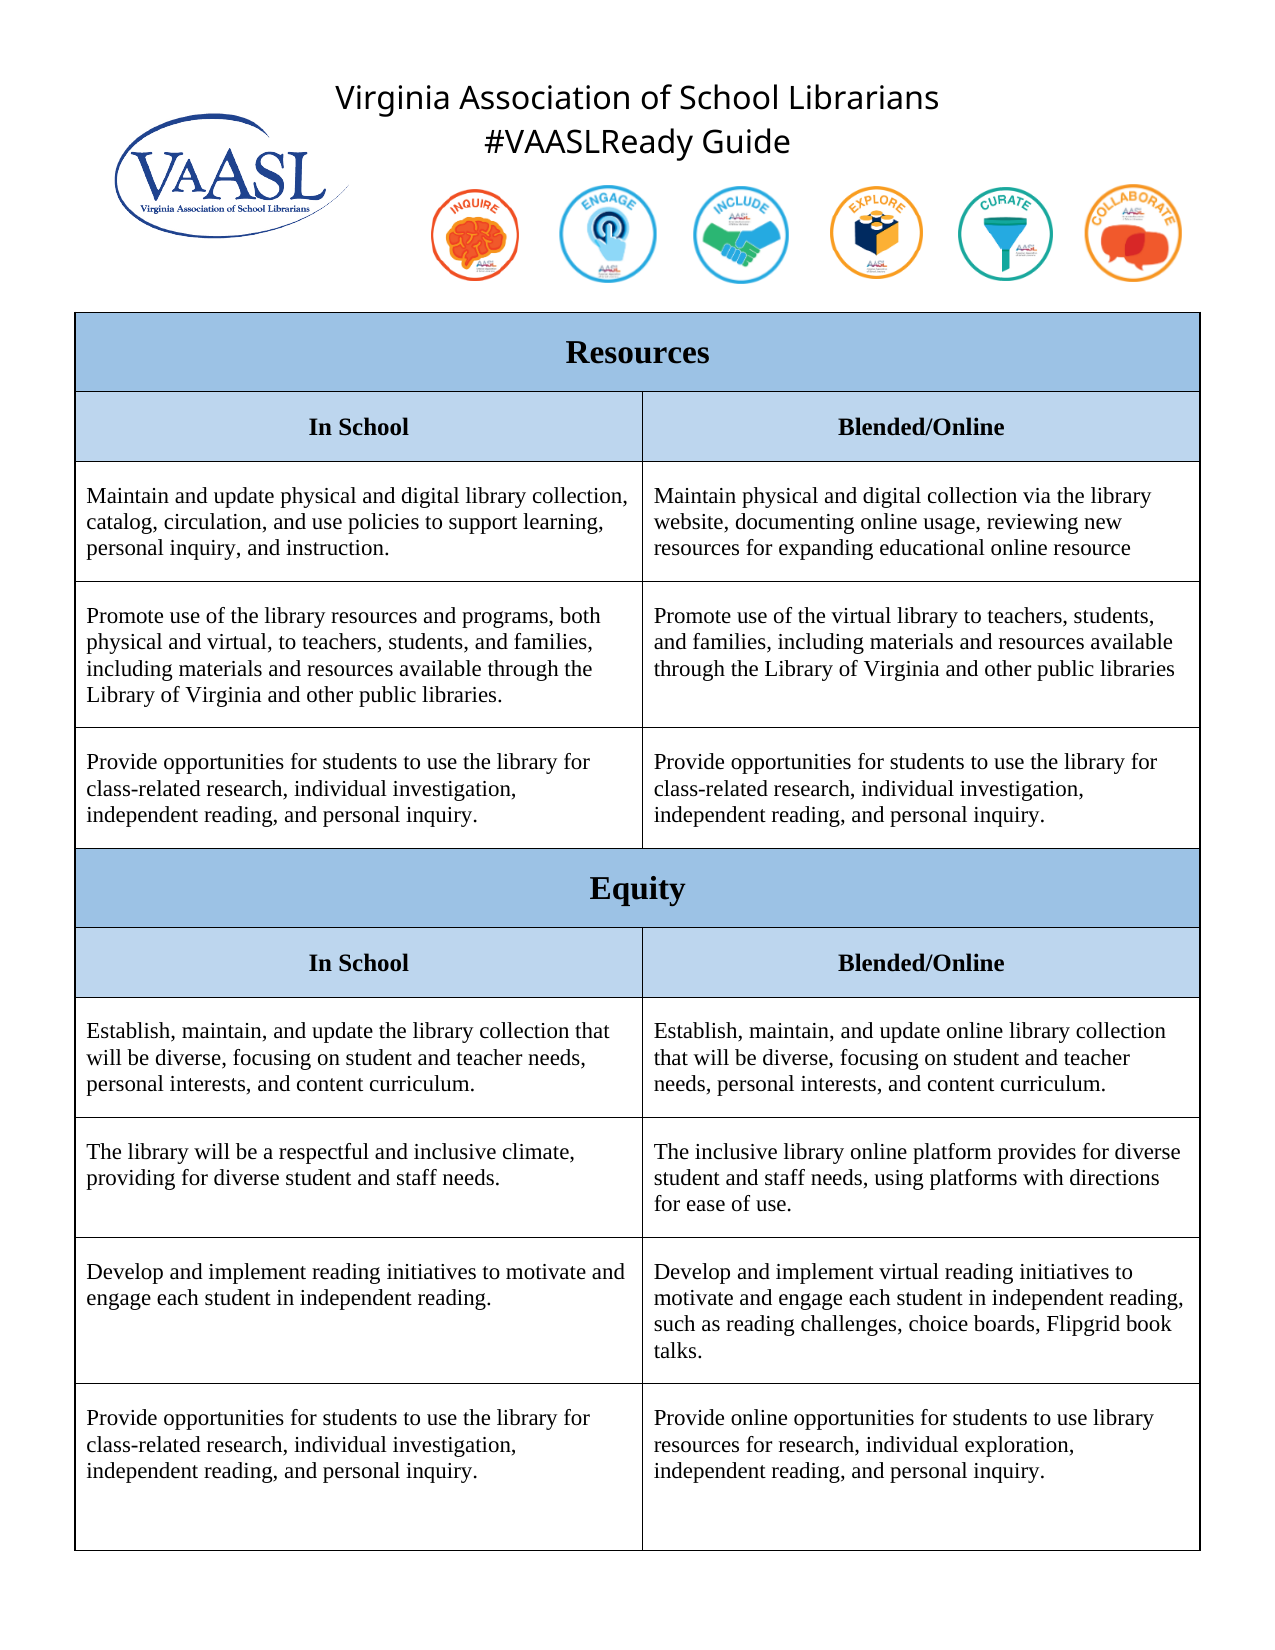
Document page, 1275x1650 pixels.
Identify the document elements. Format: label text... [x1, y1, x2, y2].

table_header Resources [76, 313, 1199, 391]
picture [939, 181, 1062, 284]
picture [1064, 178, 1185, 282]
table_cell In School [76, 928, 642, 997]
table_cell Equity [76, 849, 1199, 927]
table_cell Provide opportunities for students to use the library for class-related research, individual investigation, independent reading, and personal inquiry. [76, 728, 642, 847]
table_cell Establish, maintain, and update the library collection that will be diverse, focusing on student and teacher needs, personal interests, and content curriculum. [76, 998, 642, 1117]
table_cell Provide online opportunities for students to use library resources for research, individual exploration, independent reading, and personal inquiry. [643, 1384, 1199, 1550]
table_cell Blended/Online [643, 392, 1199, 461]
picture [547, 181, 667, 284]
table_cell In School [76, 392, 642, 461]
table_cell Promote use of the library resources and programs, both physical and virtual, to teachers, students, and families, including materials and resources available through the Library of Virginia and other public libraries. [76, 582, 642, 727]
table_cell Develop and implement virtual reading initiatives to motivate and engage each student in independent reading, such as reading challenges, choice boards, Flipgrid book talks. [643, 1238, 1199, 1383]
table_cell Provide opportunities for students to use the library for class-related research, individual investigation, independent reading, and personal inquiry. [643, 728, 1199, 847]
table_cell Provide opportunities for students to use the library for class-related research, individual investigation, independent reading, and personal inquiry. [76, 1384, 642, 1550]
picture [415, 181, 533, 283]
picture [110, 105, 349, 243]
table_cell Blended/Online [643, 928, 1199, 997]
table_cell Establish, maintain, and update online library collection that will be diverse, focusing on student and teacher needs, personal interests, and content curriculum. [643, 998, 1199, 1117]
table_cell Promote use of the virtual library to teachers, students, and families, including materials and resources available through the Library of Virginia and other public libraries [643, 582, 1199, 727]
table_cell The inclusive library online platform provides for diverse student and staff needs, using platforms with directions for ease of use. [643, 1118, 1199, 1237]
picture [676, 181, 801, 284]
picture [812, 180, 937, 283]
table_cell Maintain physical and digital collection via the library website, documenting online usage, reviewing new resources for expanding educational online resource [643, 462, 1199, 581]
table_cell The library will be a respectful and inclusive climate, providing for diverse student and staff needs. [76, 1118, 642, 1237]
table_cell Maintain and update physical and digital library collection, catalog, circulation, and use policies to support learning, personal inquiry, and instruction. [76, 462, 642, 581]
table_cell Develop and implement reading initiatives to motivate and engage each student in independent reading. [76, 1238, 642, 1383]
